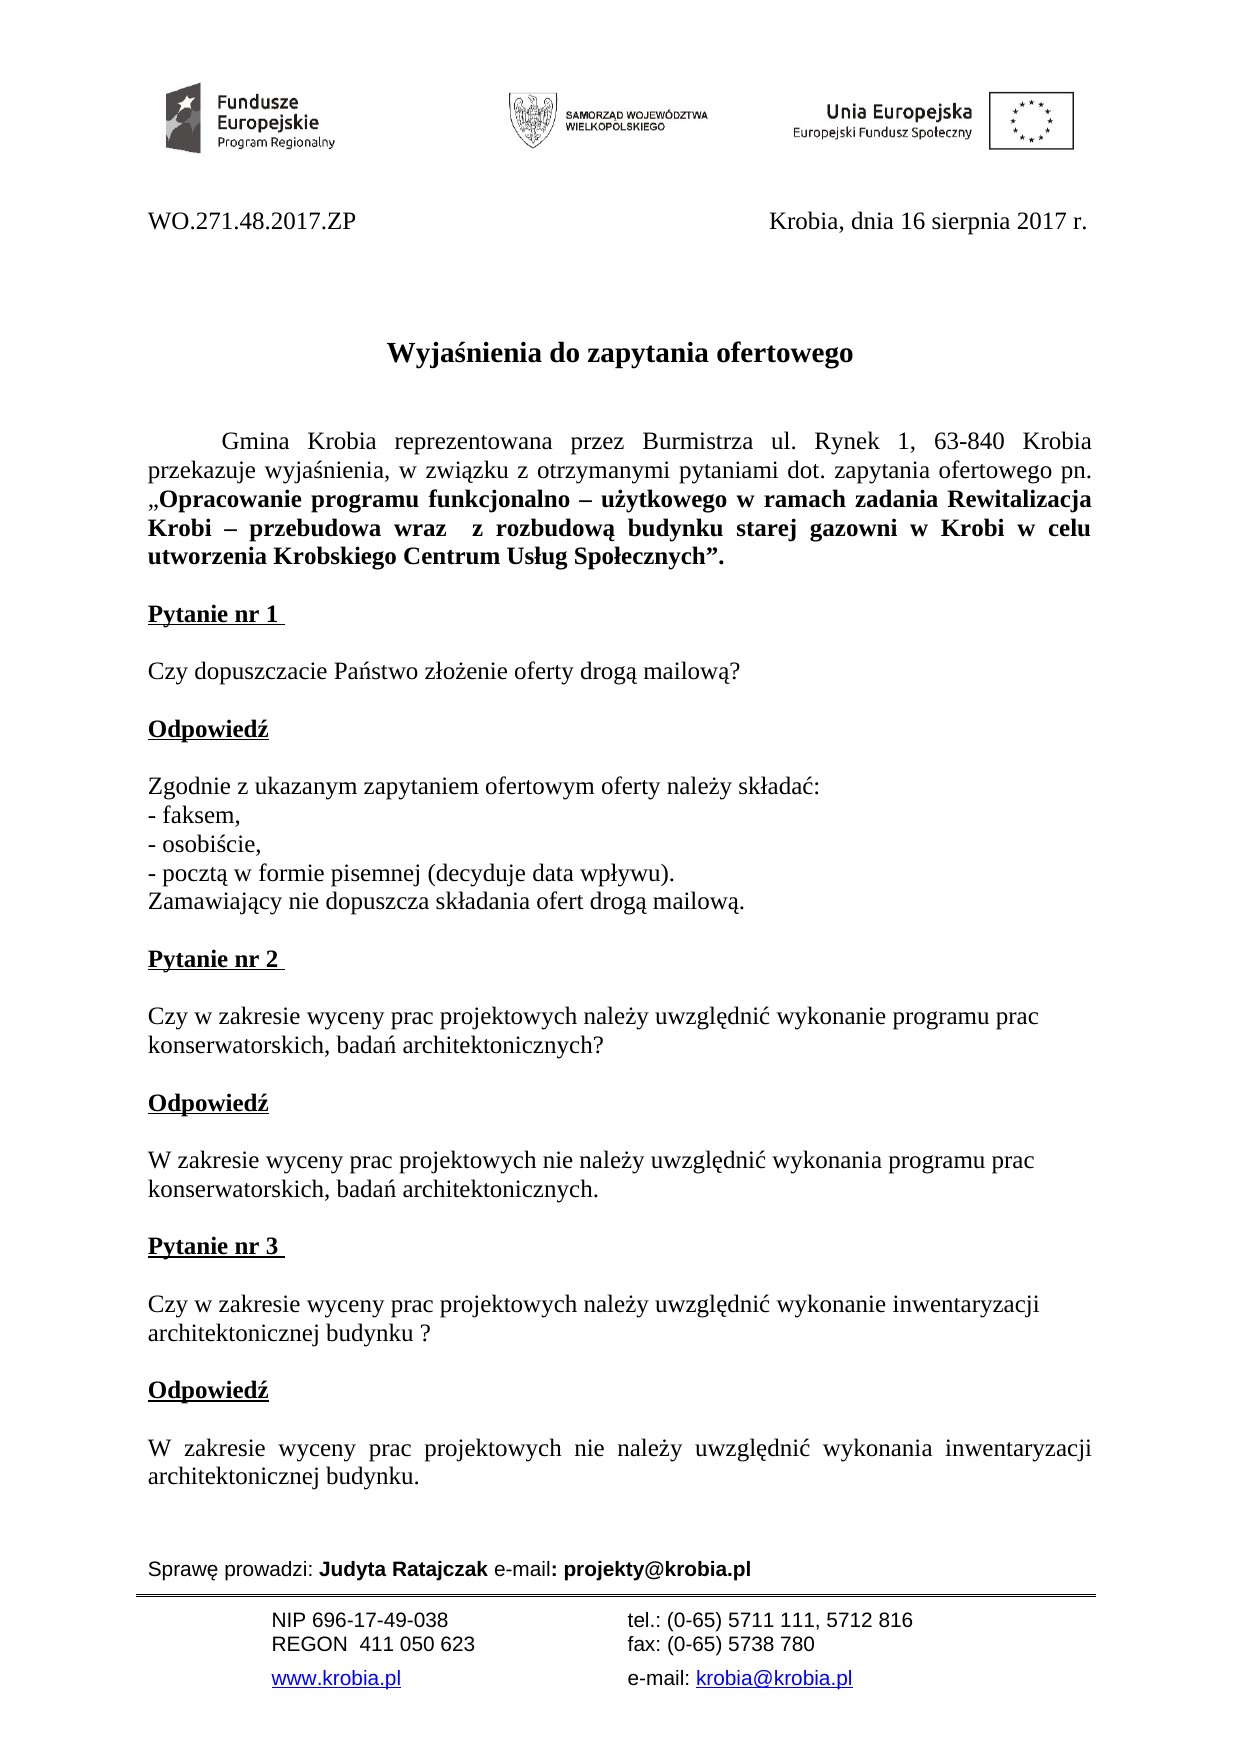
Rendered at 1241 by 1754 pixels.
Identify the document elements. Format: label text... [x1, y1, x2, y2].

text Odpowiedź [148, 714, 1093, 743]
text W zakresie wyceny prac projektowych nie należy uwzględnić wykonania inwentaryzacji architektonicznej budynku. [148, 1433, 1093, 1490]
text Zamawiający nie dopuszcza składania ofert drogą mailową. [148, 886, 1093, 915]
text W zakresie wyceny prac projektowych nie należy uwzględnić wykonania programu prac konserwatorskich, badań architektonicznych. [148, 1145, 1093, 1203]
text Wyjaśnienia do zapytania ofertowego [148, 335, 1093, 369]
text WO.271.48.2017.ZP Krobia, dnia 16 sierpnia 2017 r. [148, 206, 1093, 235]
text Pytanie nr 3 [148, 1231, 1093, 1260]
text Czy dopuszczacie Państwo złożenie oferty drogą mailową? [148, 656, 1093, 685]
text - osobiście, [148, 829, 1093, 858]
text Pytanie nr 1 [148, 599, 1093, 628]
picture [147, 73, 1092, 168]
text Pytanie nr 2 [148, 944, 1093, 973]
text - pocztą w formie pisemnej (decyduje data wpływu). [148, 858, 1093, 886]
text Czy w zakresie wyceny prac projektowych należy uwzględnić wykonanie programu prac konserwatorskich, badań architektonicznych? [148, 1001, 1093, 1059]
text Czy w zakresie wyceny prac projektowych należy uwzględnić wykonanie inwentaryzacji architektonicznej budynku ? [148, 1289, 1093, 1346]
text Gmina Krobia reprezentowana przez Burmistrza ul. Rynek 1, 63-840 Krobia przekazuje wyjaśnienia, w związku z otrzymanymi pytaniami dot. zapytania ofertowego pn. „Opracowanie programu funkcjonalno – użytkowego w ramach zadania Rewitalizacja Krobi – przebudowa wraz z rozbudową budynku starej gazowni w Krobi w celu utworzenia Krobskiego Centrum Usług Społecznych”. [148, 426, 1093, 570]
text Zgodnie z ukazanym zapytaniem ofertowym oferty należy składać: [148, 771, 1093, 800]
text Odpowiedź [148, 1088, 1093, 1116]
text Odpowiedź [148, 1375, 1093, 1404]
text - faksem, [148, 800, 1093, 829]
